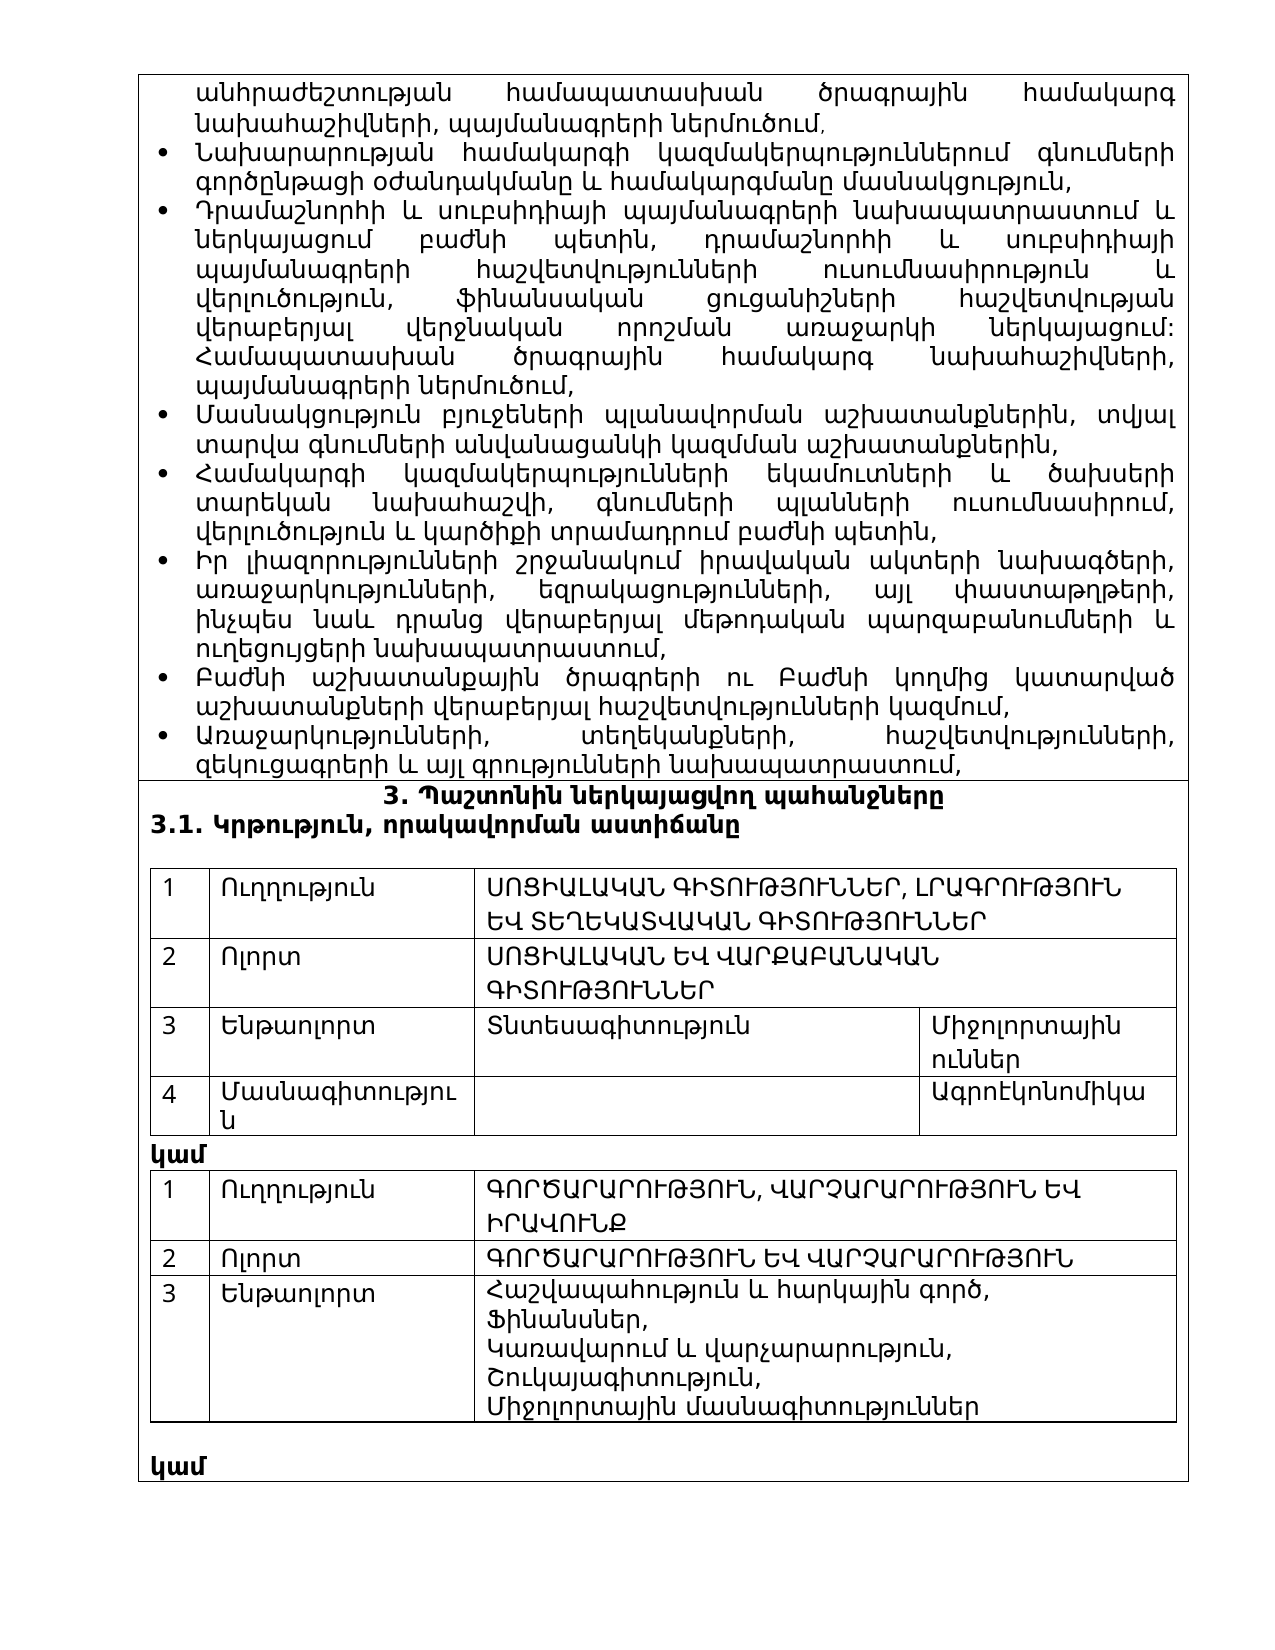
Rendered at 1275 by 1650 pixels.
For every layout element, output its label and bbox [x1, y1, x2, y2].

table_cell [139, 781, 1188, 1481]
table_cell [139, 75, 1188, 780]
